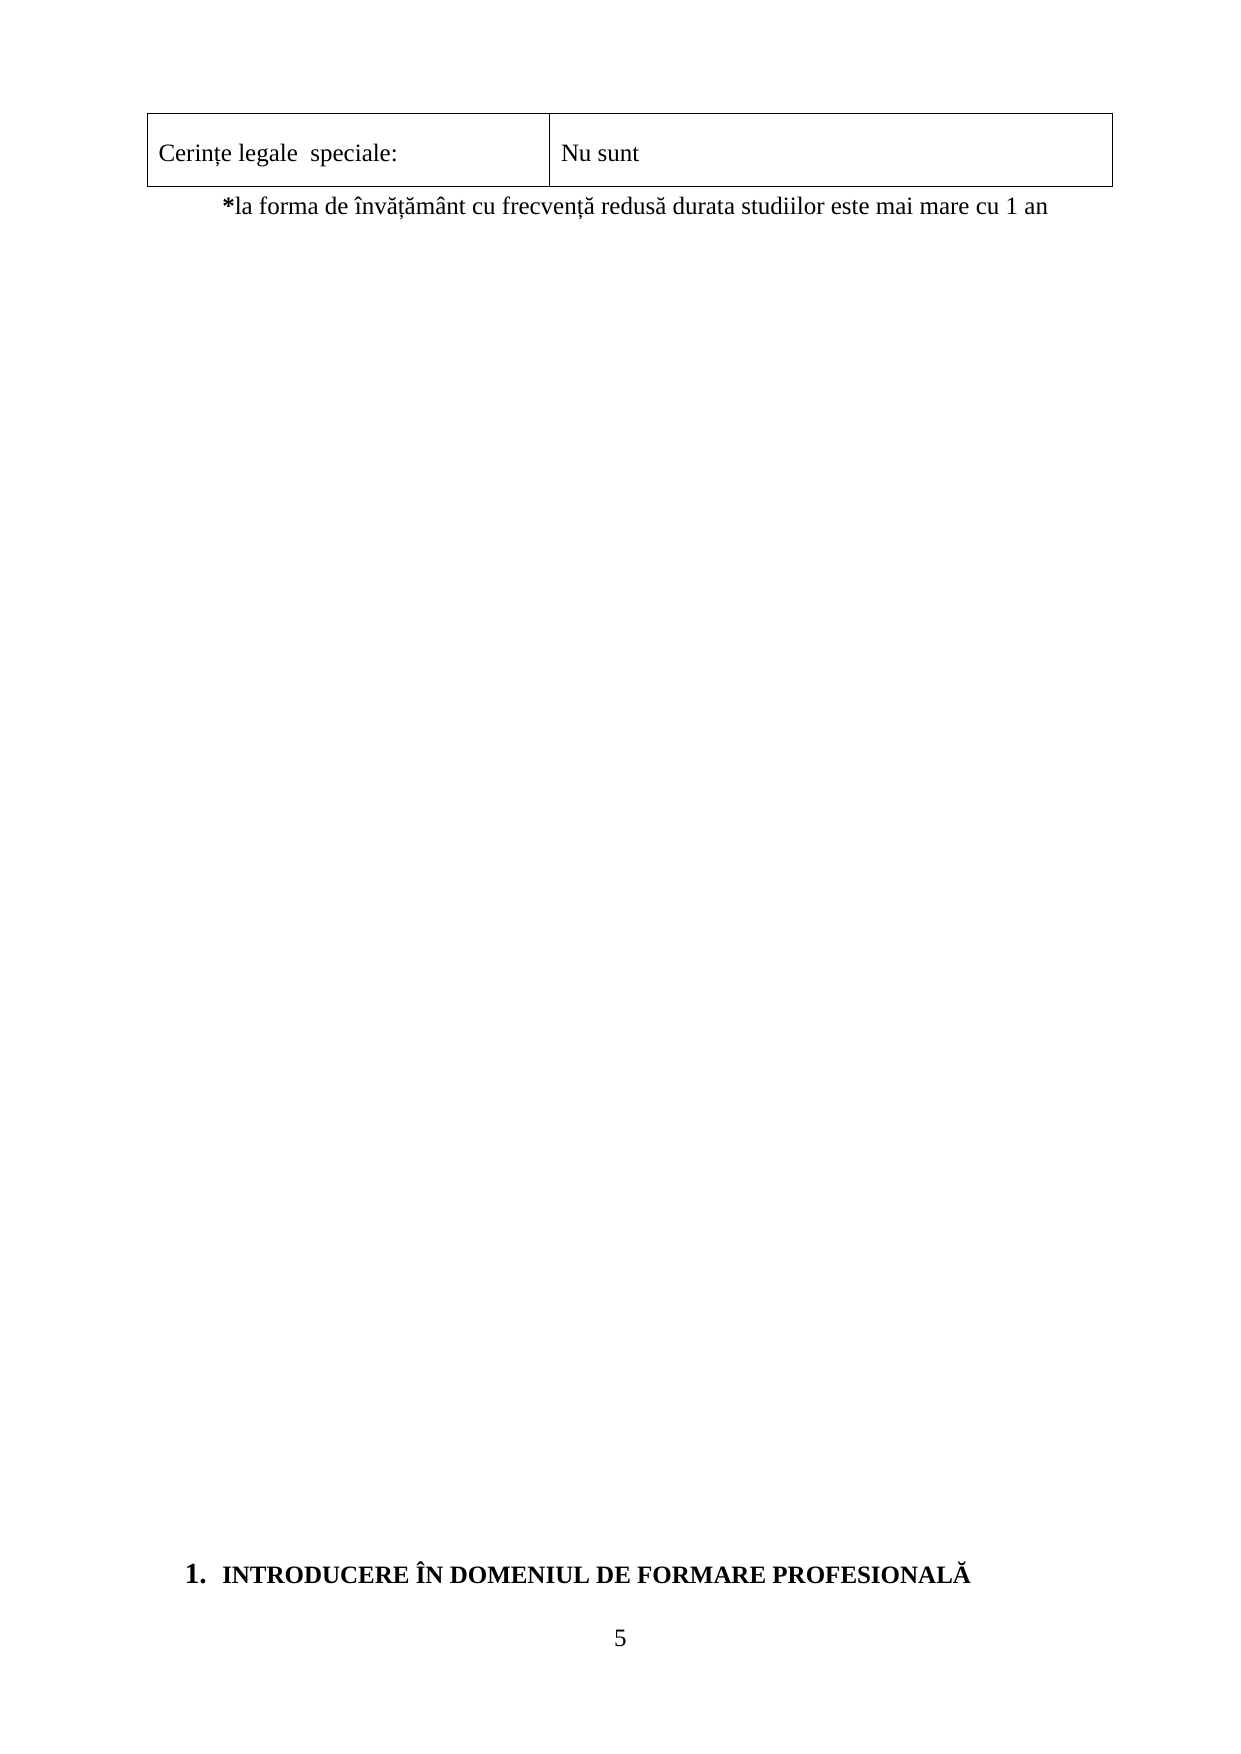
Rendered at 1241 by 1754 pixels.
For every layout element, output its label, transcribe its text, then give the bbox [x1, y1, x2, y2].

text *la forma de învățământ cu frecvență redusă durata studiilor este mai mare cu 1 an [222, 191, 1095, 219]
list Introducere în domeniul de formare profesională [184, 1556, 1095, 1590]
table_cell Cerințe legale speciale: [148, 114, 549, 186]
table_cell Nu sunt [550, 114, 1112, 186]
